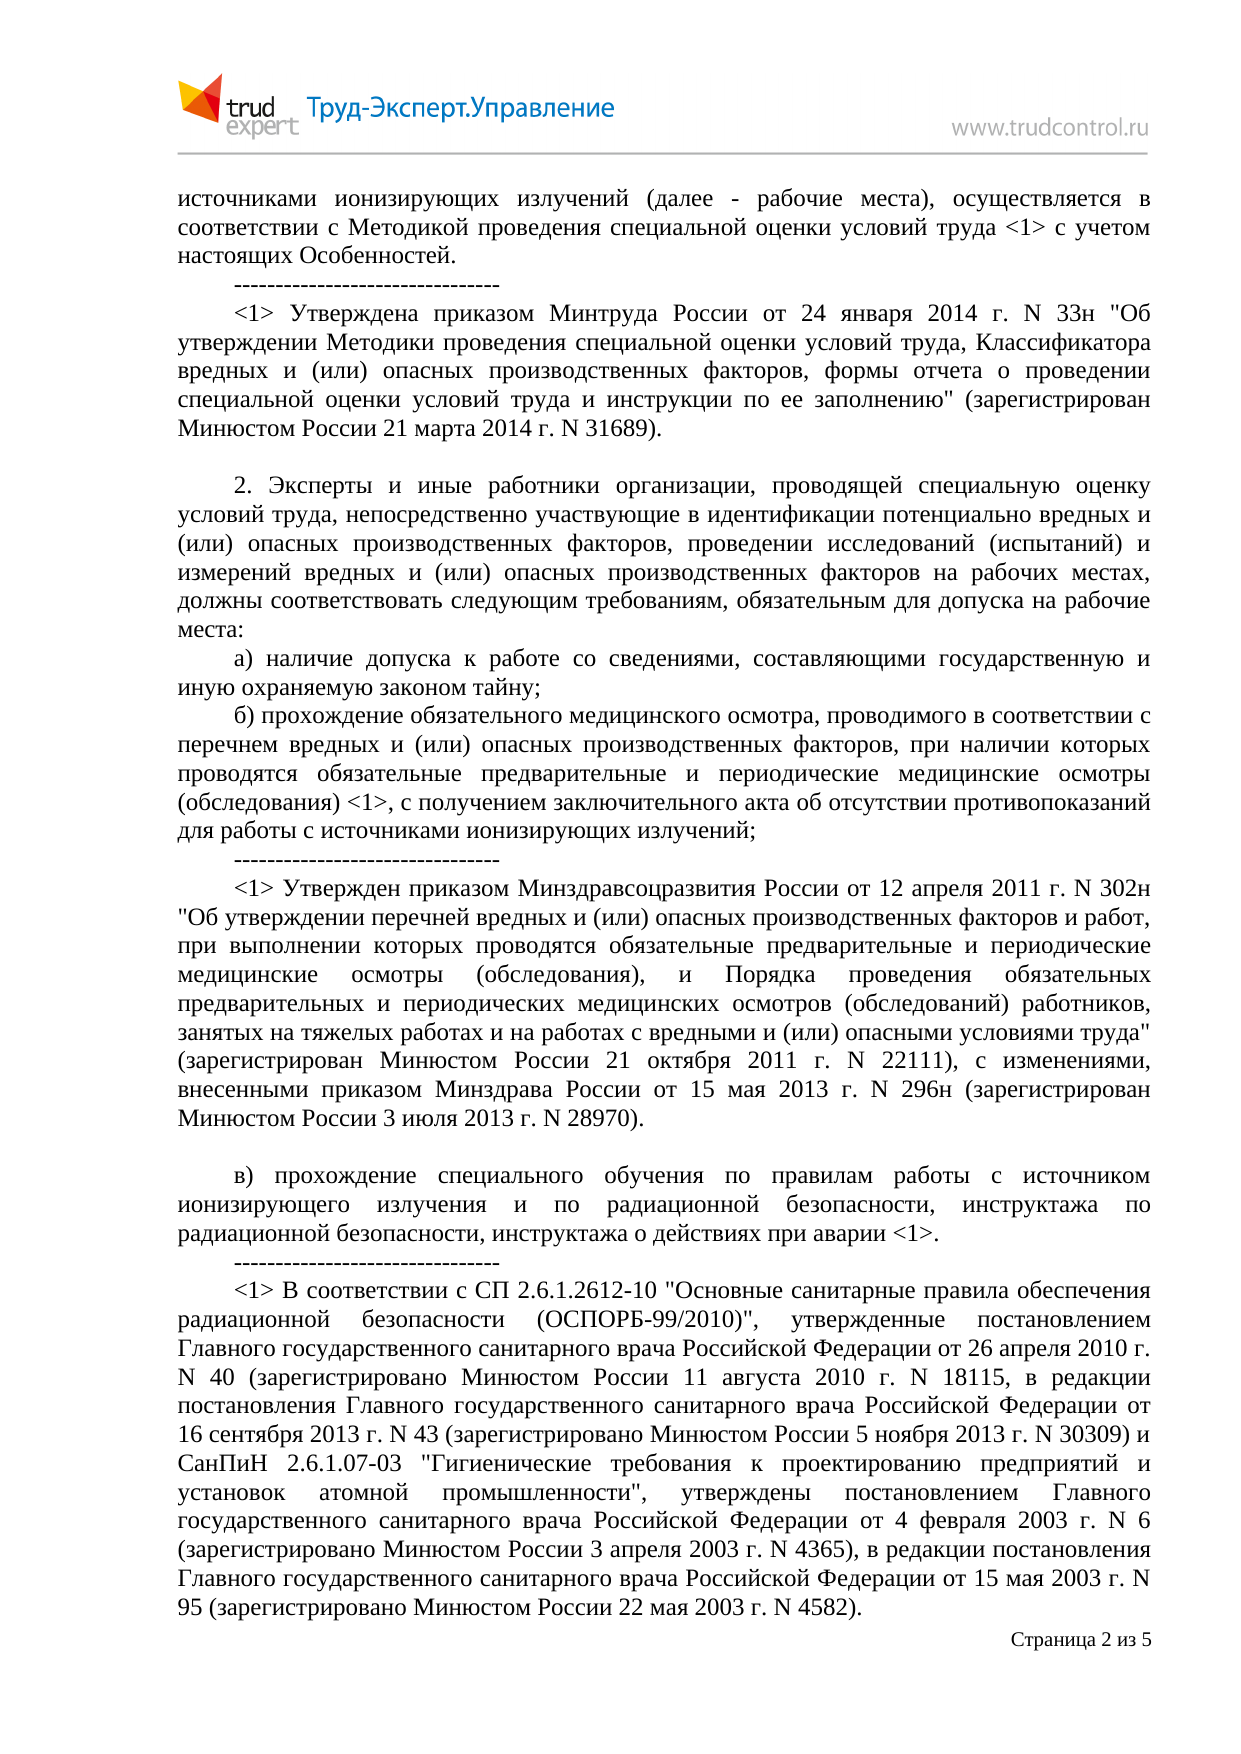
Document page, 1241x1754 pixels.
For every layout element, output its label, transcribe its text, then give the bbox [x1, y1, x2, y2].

text б) прохождение обязательного медицинского осмотра, проводимого в соответствии с перечнем вредных и (или) опасных производственных факторов, при наличии которых проводятся обязательные предварительные и периодические медицинские осмотры (обследования) <1>, с получением заключительного акта об отсутствии противопоказаний для работы с источниками ионизирующих излучений; [177, 701, 1152, 844]
text -------------------------------- [177, 269, 1152, 298]
text в) прохождение специального обучения по правилам работы с источником ионизирующего излучения и по радиационной безопасности, инструктажа по радиационной безопасности, инструктажа о действиях при аварии <1>. [177, 1161, 1152, 1247]
text -------------------------------- [177, 1247, 1152, 1276]
text 2. Эксперты и иные работники организации, проводящей специальную оценку условий труда, непосредственно участвующие в идентификации потенциально вредных и (или) опасных производственных факторов, проведении исследований (испытаний) и измерений вредных и (или) опасных производственных факторов на рабочих местах, должны соответствовать следующим требованиям, обязательным для допуска на рабочие места: [177, 471, 1152, 643]
text <1> Утверждена приказом Минтруда России от 24 января 2014 г. N 33н "Об утверждении Методики проведения специальной оценки условий труда, Классификатора вредных и (или) опасных производственных факторов, формы отчета о проведении специальной оценки условий труда и инструкции по ее заполнению" (зарегистрирован Минюстом России 21 марта 2014 г. N 31689). [177, 298, 1152, 442]
text -------------------------------- [177, 844, 1152, 873]
text <1> В соответствии с СП 2.6.1.2612-10 "Основные санитарные правила обеспечения радиационной безопасности (ОСПОРБ-99/2010)", утвержденные постановлением Главного государственного санитарного врача Российской Федерации от 26 апреля 2010 г. N 40 (зарегистрировано Минюстом России 11 августа 2010 г. N 18115, в редакции постановления Главного государственного санитарного врача Российской Федерации от 16 сентября 2013 г. N 43 (зарегистрировано Минюстом России 5 ноября 2013 г. N 30309) и СанПиН 2.6.1.07-03 "Гигиенические требования к проектированию предприятий и установок атомной промышленности", утверждены постановлением Главного государственного санитарного врача Российской Федерации от 4 февраля 2003 г. N 6 (зарегистрировано Минюстом России 3 апреля 2003 г. N 4365), в редакции постановления Главного государственного санитарного врача Российской Федерации от 15 мая 2003 г. N 95 (зарегистрировано Минюстом России 22 мая 2003 г. N 4582). [177, 1276, 1152, 1621]
text <1> Утвержден приказом Минздравсоцразвития России от 12 апреля 2011 г. N 302н "Об утверждении перечней вредных и (или) опасных производственных факторов и работ, при выполнении которых проводятся обязательные предварительные и периодические медицинские осмотры (обследования), и Порядка проведения обязательных предварительных и периодических медицинских осмотров (обследований) работников, занятых на тяжелых работах и на работах с вредными и (или) опасными условиями труда" (зарегистрирован Минюстом России 21 октября 2011 г. N 22111), с изменениями, внесенными приказом Минздрава России от 15 мая 2013 г. N 296н (зарегистрирован Минюстом России 3 июля 2013 г. N 28970). [177, 873, 1152, 1132]
picture [177, 73, 1148, 155]
text а) наличие допуска к работе со сведениями, составляющими государственную и иную охраняемую законом тайну; [177, 643, 1152, 701]
